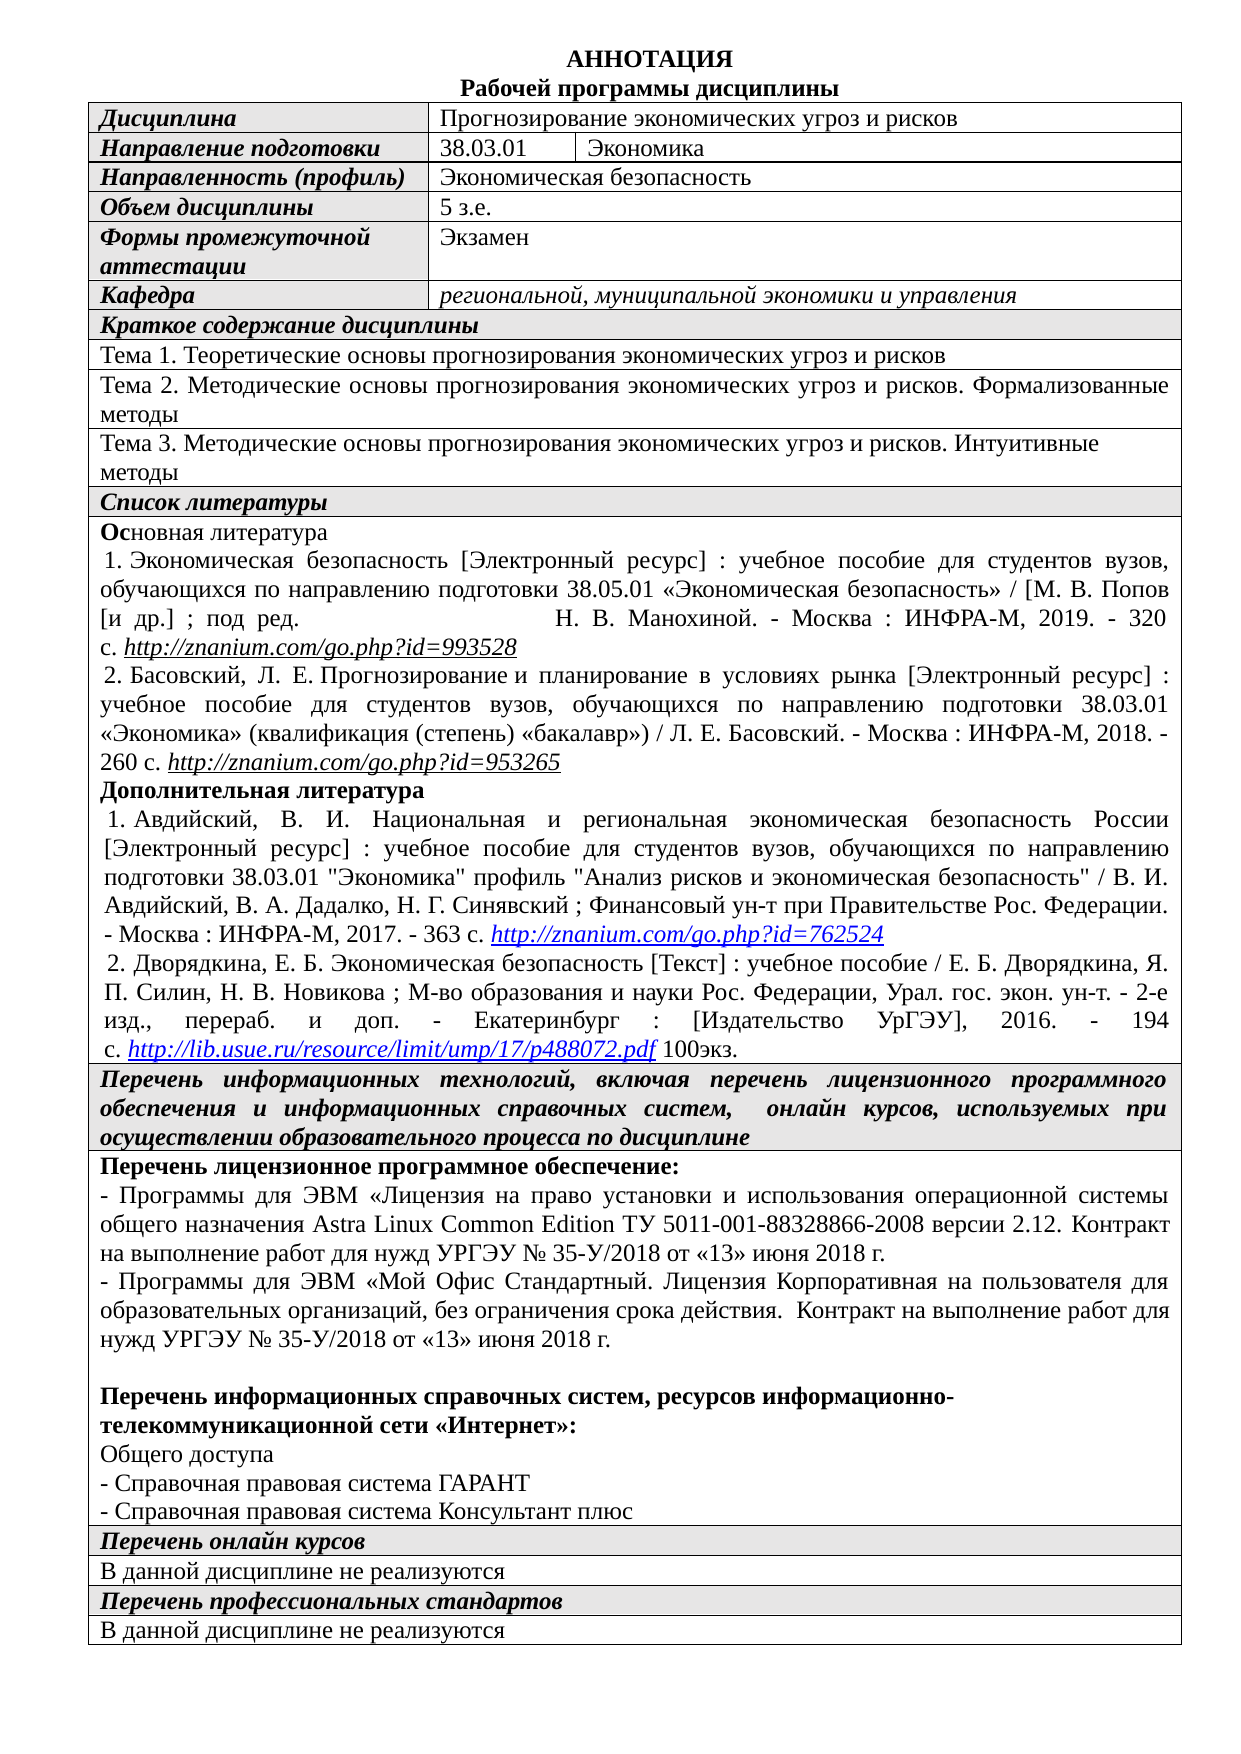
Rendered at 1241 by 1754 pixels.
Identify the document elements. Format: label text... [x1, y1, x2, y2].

table_cell В данной дисциплине не реализуются [89, 1616, 1181, 1644]
table_cell Направленность (профиль) [89, 163, 428, 191]
table_cell Основная литература Экономическая безопасность [Электронный ресурс] : учебное пособие для студентов вузов, обучающихся по направлению подготовки 38.05.01 «Экономическая безопасность» / [М. В. Попов [и др.] ; под ред. Н. В. Манохиной. - Москва : ИНФРА-М, 2019. - 320 с. http://znanium.com/go.php?id=993528 Басовский, Л. Е. Прогнозирование и планирование в условиях рынка [Электронный ресурс] : учебное пособие для студентов вузов, обучающихся по направлению подготовки 38.03.01 «Экономика» (квалификация (степень) «бакалавр») / Л. Е. Басовский. - Москва : ИНФРА-М, 2018. - 260 с. http://znanium.com/go.php?id=953265 Дополнительная литература Авдийский, В. И. Национальная и региональная экономическая безопасность России [Электронный ресурс] : учебное пособие для студентов вузов, обучающихся по направлению подготовки 38.03.01 "Экономика" профиль "Анализ рисков и экономическая безопасность" / В. И. Авдийский, В. А. Дадалко, Н. Г. Синявский ; Финансовый ун-т при Правительстве Рос. Федерации. - Москва : ИНФРА-М, 2017. - 363 с. http://znanium.com/go.php?id=762524 Дворядкина, Е. Б. Экономическая безопасность [Текст] : учебное пособие / Е. Б. Дворядкина, Я. П. Силин, Н. В. Новикова ; М-во образования и науки Рос. Федерации, Урал. гос. экон. ун-т. - 2-е изд., перераб. и доп. - Екатеринбург : [Издательство УрГЭУ], 2016. - 194 с. http://lib.usue.ru/resource/limit/ump/17/p488072.pdf 100экз. [89, 517, 1181, 1063]
table_header Дисциплина [89, 103, 428, 132]
table_cell В данной дисциплине не реализуются [89, 1556, 1181, 1585]
table_cell Объем дисциплины [89, 192, 428, 221]
table_cell Список литературы [89, 487, 1181, 516]
table_cell Перечень лицензионное программное обеспечение: - Программы для ЭВМ «Лицензия на право установки и использования операционной системы общего назначения Astra Linux Common Edition ТУ 5011-001-88328866-2008 версии 2.12. Контракт на выполнение работ для нужд УРГЭУ № 35-У/2018 от «13» июня 2018 г. - Программы для ЭВМ «Мой Офис Стандартный. Лицензия Корпоративная на пользователя для образовательных организаций, без ограничения срока действия. Контракт на выполнение работ для нужд УРГЭУ № 35-У/2018 от «13» июня 2018 г. Перечень информационных справочных систем, ресурсов информационно-телекоммуникационной сети «Интернет»: Общего доступа - Справочная правовая система ГАРАНТ - Справочная правовая система Консультант плюс [89, 1151, 1181, 1525]
table_cell Тема 1. Теоретические основы прогнозирования экономических угроз и рисков [89, 340, 1181, 369]
table_cell Экономическая безопасность [429, 163, 1181, 191]
text АННОТАЦИЯ [118, 44, 1181, 73]
text Рабочей программы дисциплины [118, 73, 1181, 102]
table_cell Тема 2. Методические основы прогнозирования экономических угроз и рисков. Формализованные методы [89, 370, 1181, 427]
table_cell Тема 3. Методические основы прогнозирования экономических угроз и рисков. Интуитивные методы [89, 429, 1181, 486]
table_cell 38.03.01 [429, 133, 575, 161]
table_cell Формы промежуточной аттестации [89, 222, 428, 279]
table_cell Перечень онлайн курсов [89, 1526, 1181, 1555]
table_cell Направление подготовки [89, 133, 428, 161]
table_cell 5 з.е. [429, 192, 1181, 221]
table_cell Краткое содержание дисциплины [89, 310, 1181, 339]
table_cell Перечень информационных технологий, включая перечень лицензионного программного обеспечения и информационных справочных систем, онлайн курсов, используемых при осуществлении образовательного процесса по дисциплине [89, 1064, 1181, 1150]
table_cell Экономика [576, 133, 1181, 161]
table_cell региональной, муниципальной экономики и управления [429, 281, 1181, 309]
table_cell Кафедра [89, 281, 428, 309]
table_cell Экзамен [429, 222, 1181, 279]
table_cell Перечень профессиональных стандартов [89, 1586, 1181, 1614]
table_header Прогнозирование экономических угроз и рисков [429, 103, 1181, 132]
